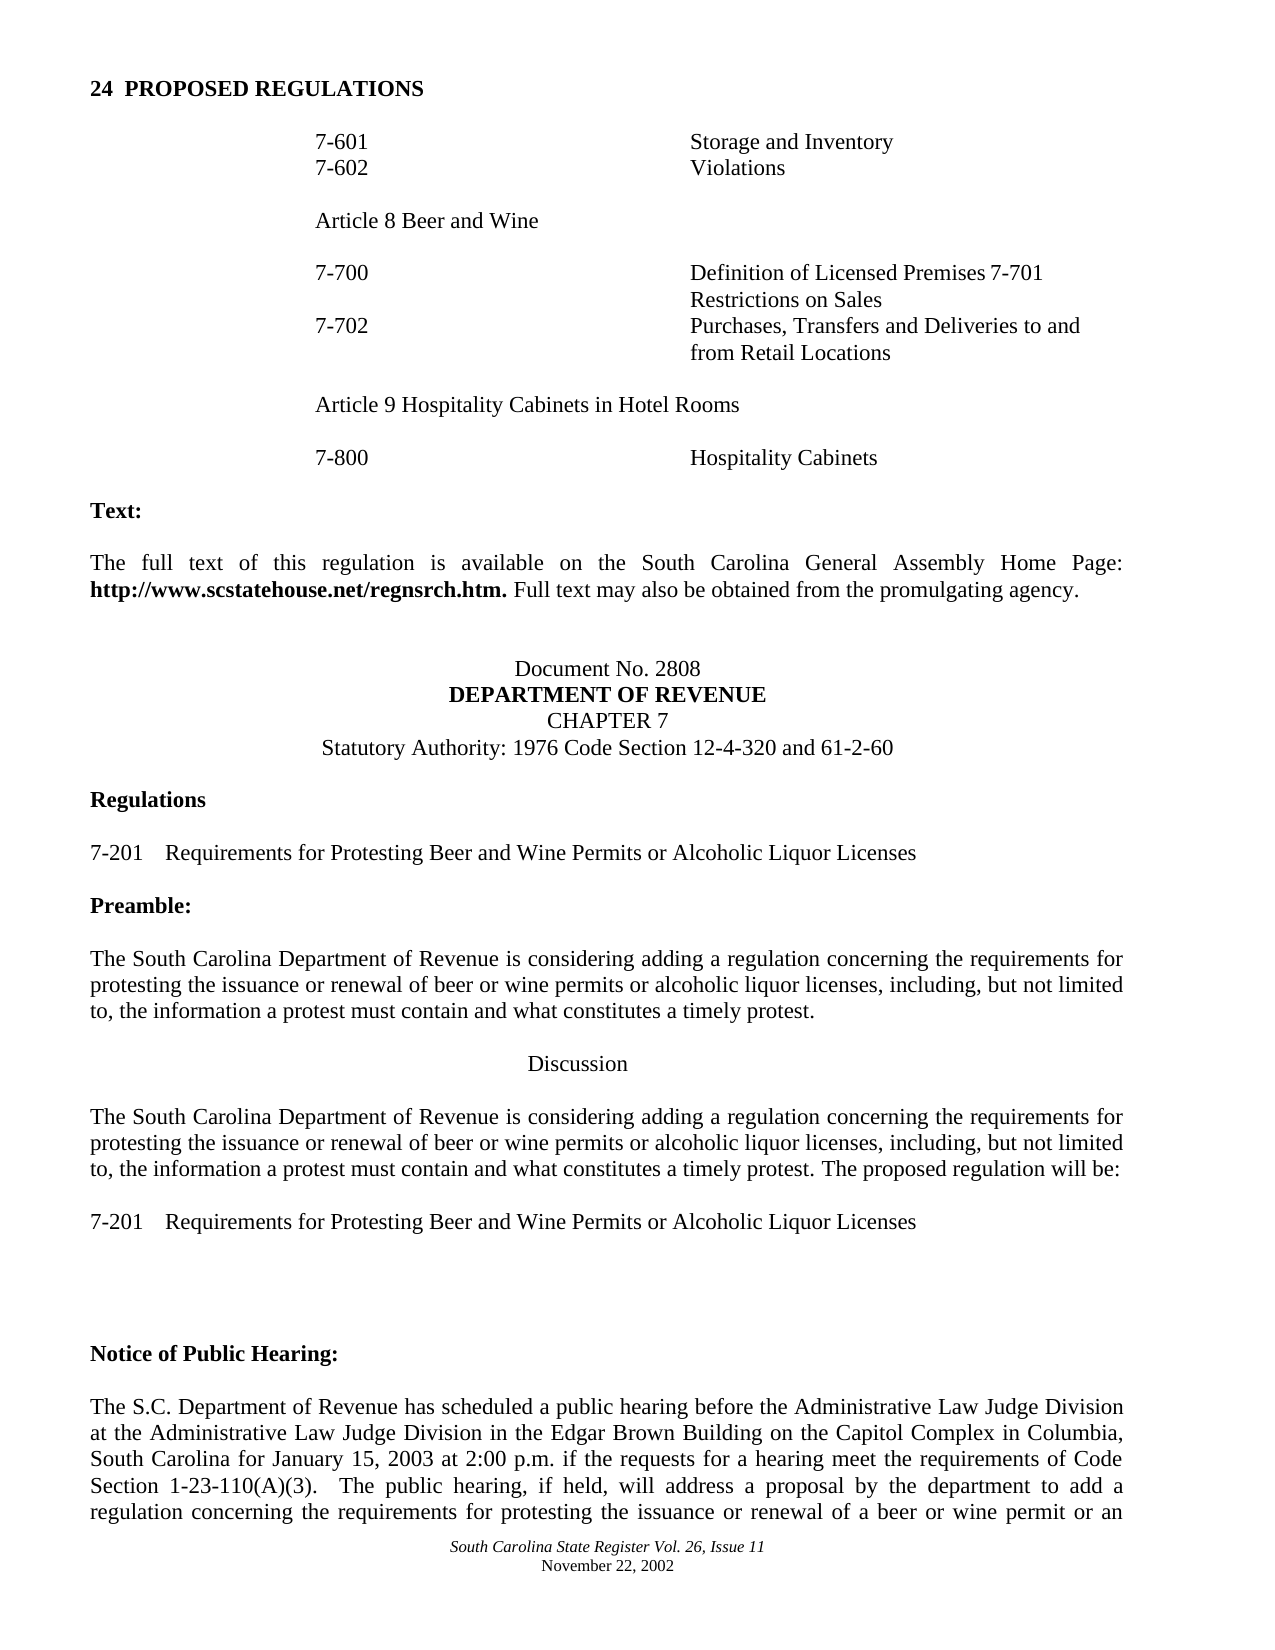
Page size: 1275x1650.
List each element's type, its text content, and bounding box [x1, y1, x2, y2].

text Preamble: [90, 892, 1125, 918]
text 7-201 Requirements for Protesting Beer and Wine Permits or Alcoholic Liquor Licenses [90, 839, 1125, 866]
text 7-700 Definition of Licensed Premises 7-701 Restrictions on Sales [90, 259, 1125, 312]
text Discussion [90, 1050, 1125, 1076]
text Article 9 Hospitality Cabinets in Hotel Rooms [90, 391, 1125, 418]
text Text: [90, 497, 1125, 523]
text The South Carolina Department of Revenue is considering adding a regulation concerning the requirements for protesting the issuance or renewal of beer or wine permits or alcoholic liquor licenses, including, but not limited to, the information a protest must contain and what constitutes a timely protest. [90, 945, 1125, 1024]
text CHAPTER 7 [90, 707, 1125, 734]
text 7-800 Hospitality Cabinets [90, 444, 1125, 470]
text Notice of Public Hearing: [90, 1340, 1125, 1366]
text 7-601 Storage and Inventory [90, 128, 1125, 154]
text 7-201 Requirements for Protesting Beer and Wine Permits or Alcoholic Liquor Licenses [90, 1208, 1125, 1234]
text The full text of this regulation is available on the South Carolina General Assembly Home Page: http://www.scstatehouse.net/regnsrch.htm. Full text may also be obtained from the promulgating agency. [90, 549, 1125, 602]
text Statutory Authority: 1976 Code Section 12-4-320 and 61-2-60 [90, 734, 1125, 760]
text Article 8 Beer and Wine [90, 207, 1125, 233]
text DEPARTMENT OF REVENUE [90, 681, 1125, 707]
text 7-602 Violations [90, 154, 1125, 180]
text Document No. 2808 [90, 655, 1125, 681]
text 7-702 Purchases, Transfers and Deliveries to and from Retail Locations [90, 312, 1125, 365]
text Regulations [90, 787, 1125, 813]
text The South Carolina Department of Revenue is considering adding a regulation concerning the requirements for protesting the issuance or renewal of beer or wine permits or alcoholic liquor licenses, including, but not limited to, the information a protest must contain and what constitutes a timely protest. The proposed regulation will be: [90, 1103, 1125, 1182]
